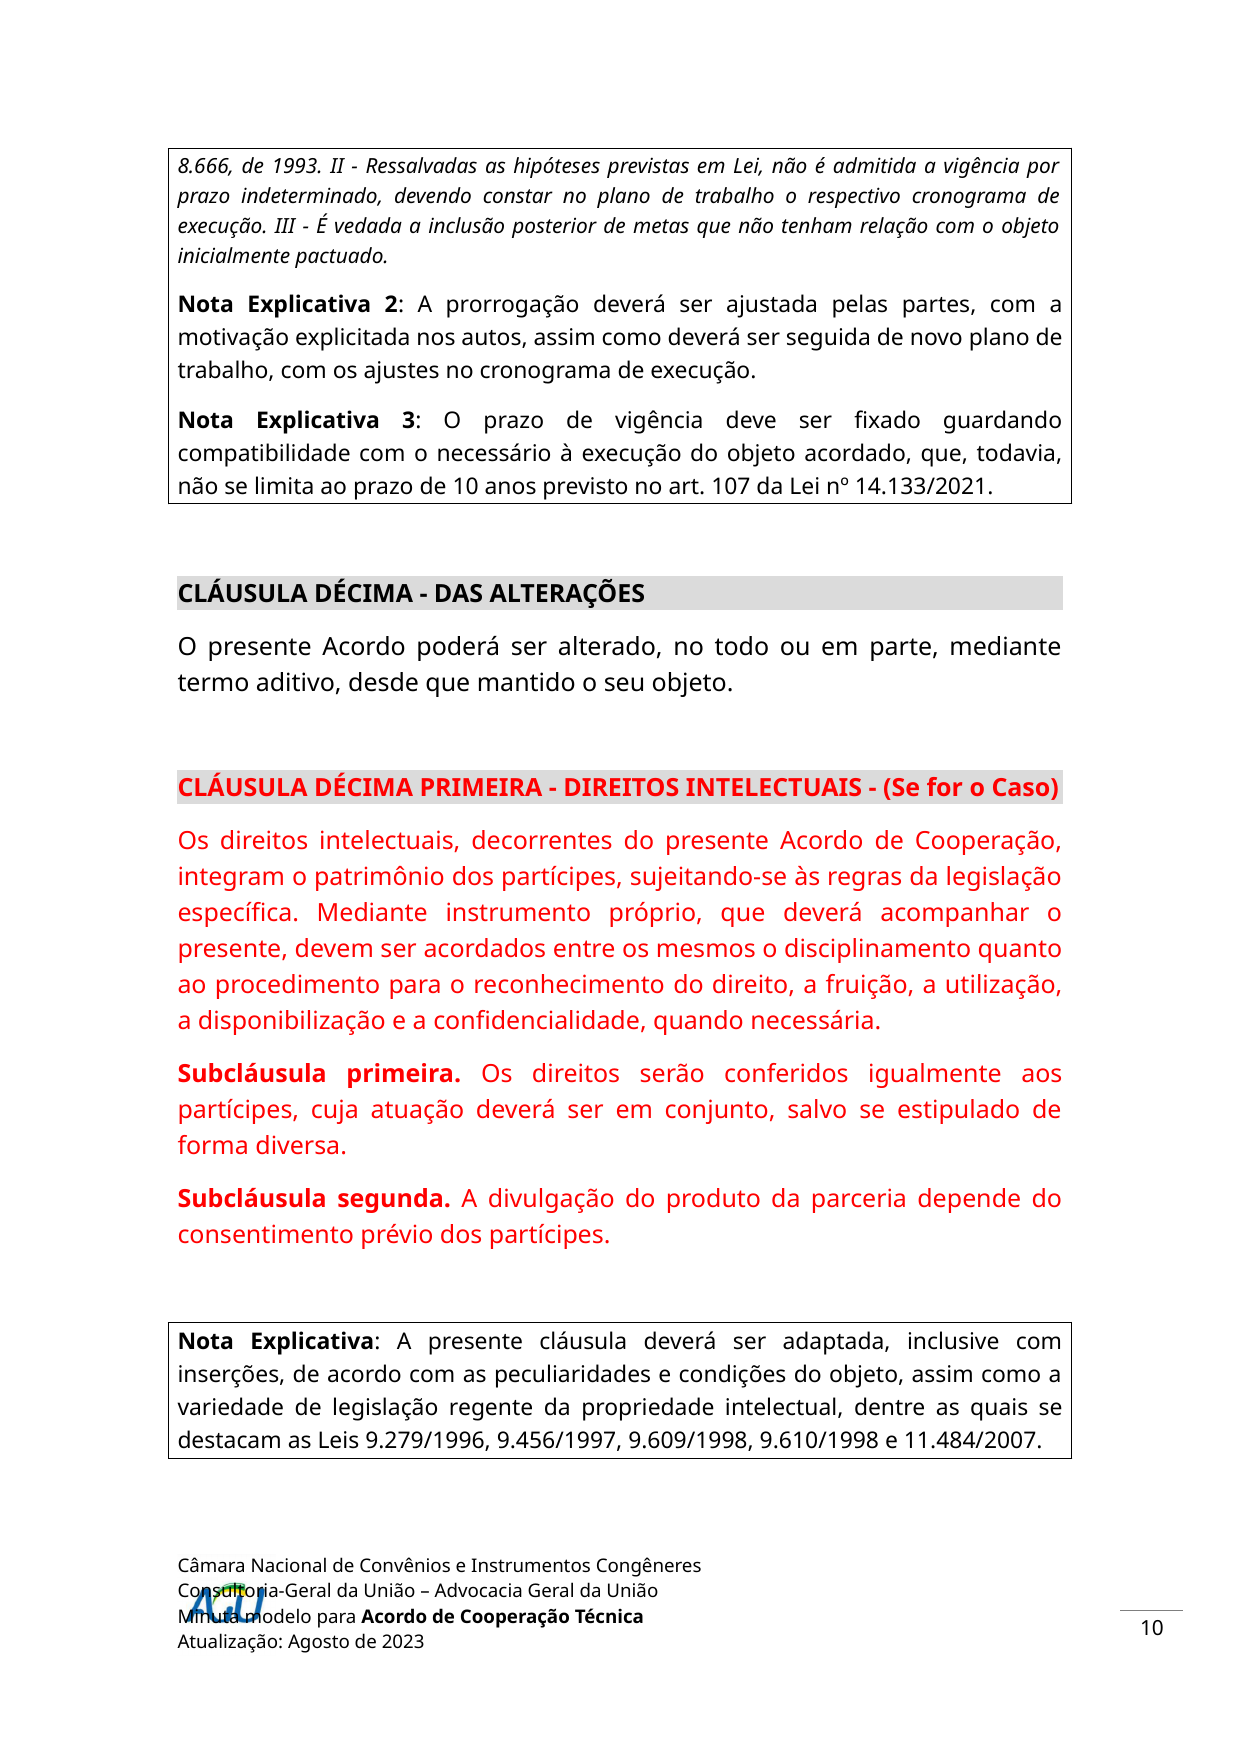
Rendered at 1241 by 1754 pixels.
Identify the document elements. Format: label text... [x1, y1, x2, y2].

text Nota Explicativa 2: A prorrogação deverá ser ajustada pelas partes, com a motivação explicitada nos autos, assim como deverá ser seguida de novo plano de trabalho, com os ajustes no cronograma de execução. [169, 285, 1071, 385]
picture [269, 1639, 275, 1647]
text Subcláusula primeira. Os direitos serão conferidos igualmente aos partícipes, cuja atuação deverá ser em conjunto, salvo se estipulado de forma diversa. [177, 1056, 1063, 1162]
picture [177, 1554, 276, 1656]
text CLÁUSULA DÉCIMA - DAS ALTERAÇÕES [177, 576, 1063, 610]
text Os direitos intelectuais, decorrentes do presente Acordo de Cooperação, integram o patrimônio dos partícipes, sujeitando-se às regras da legislação específica. Mediante instrumento próprio, que deverá acompanhar o presente, devem ser acordados entre os mesmos o disciplinamento quanto ao procedimento para o reconhecimento do direito, a fruição, a utilização, a disponibilização e a confidencialidade, quando necessária. [177, 823, 1063, 1037]
text Nota Explicativa: A presente cláusula deverá ser adaptada, inclusive com inserções, de acordo com as peculiaridades e condições do objeto, assim como a variedade de legislação regente da propriedade intelectual, dentre as quais se destacam as Leis 9.279/1996, 9.456/1997, 9.609/1998, 9.610/1998 e 11.484/2007. [169, 1323, 1071, 1458]
text Subcláusula segunda. A divulgação do produto da parceria depende do consentimento prévio dos partícipes. [177, 1180, 1063, 1250]
text CLÁUSULA DÉCIMA PRIMEIRA - DIREITOS INTELECTUAIS - (Se for o Caso) [177, 770, 1063, 804]
text Nota Explicativa 3: O prazo de vigência deve ser fixado guardando compatibilidade com o necessário à execução do objeto acordado, que, todavia, não se limita ao prazo de 10 anos previsto no art. 107 da Lei nº 14.133/2021. [169, 401, 1071, 503]
text O presente Acordo poderá ser alterado, no todo ou em parte, mediante termo aditivo, desde que mantido o seu objeto. [177, 628, 1063, 698]
